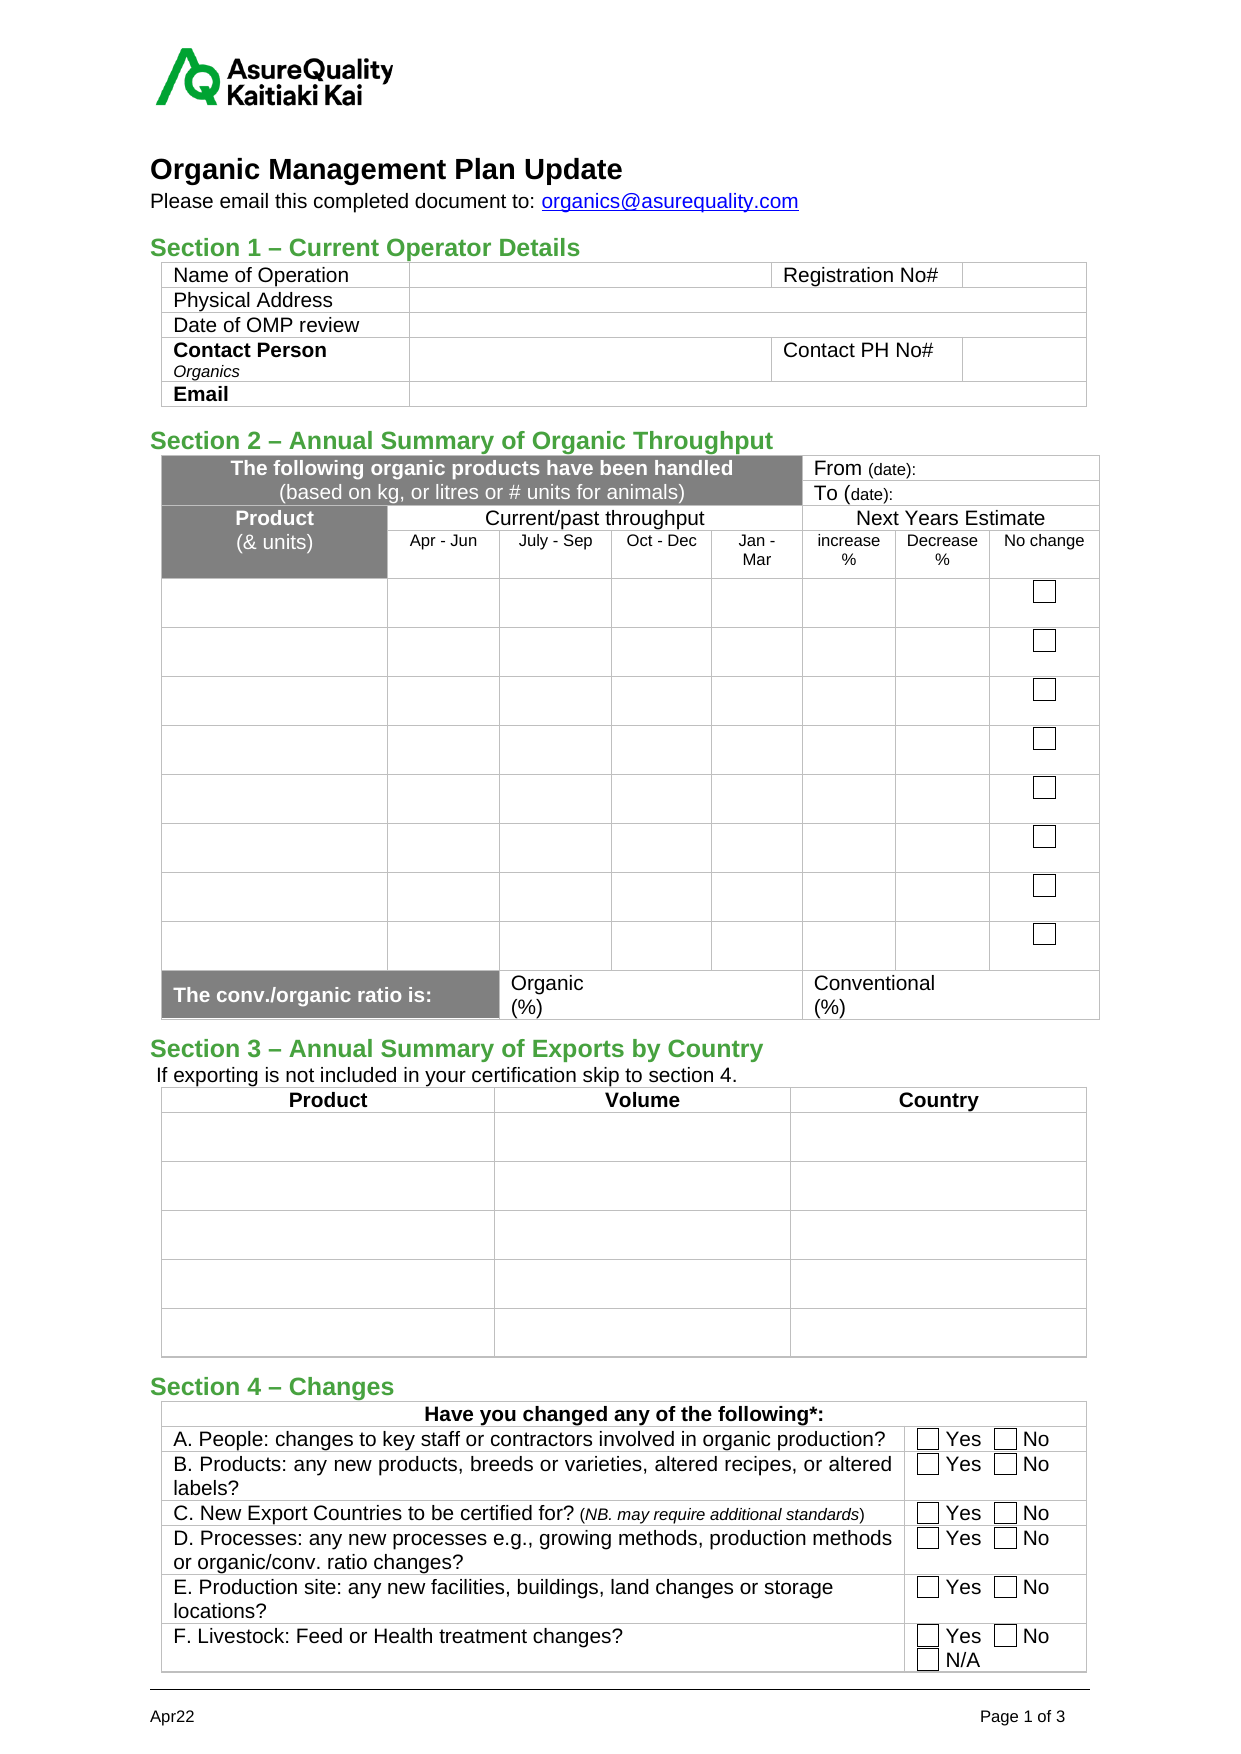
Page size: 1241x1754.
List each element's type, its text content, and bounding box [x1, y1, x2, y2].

table_cell C. New Export Countries to be certified for? (NB. may require additional standards) [162, 1501, 904, 1524]
table_cell [791, 1260, 1086, 1307]
table_header Volume [495, 1088, 790, 1112]
table_cell [963, 338, 1086, 381]
table_cell [162, 1162, 494, 1209]
table_cell [495, 1260, 790, 1307]
table_cell [990, 628, 1099, 676]
table_cell [990, 922, 1099, 969]
table_header From (date): [803, 456, 1099, 480]
table_cell [791, 1309, 1086, 1356]
table_cell [896, 628, 989, 676]
text Section 2 – Annual Summary of Organic Throughput [150, 426, 1087, 455]
table_cell The conv./organic ratio is: [162, 971, 499, 1018]
table_cell [791, 1211, 1086, 1258]
table_cell [803, 579, 895, 627]
table_cell F. Livestock: Feed or Health treatment changes? [162, 1624, 904, 1671]
table_cell increase % [803, 531, 895, 578]
table_cell July - Sep [500, 531, 611, 578]
table_cell [410, 313, 1086, 337]
table_cell [388, 726, 499, 774]
table_cell [388, 873, 499, 921]
table_cell [500, 873, 611, 921]
table_cell [162, 1260, 494, 1307]
table_cell Contact Person Organics [162, 338, 409, 381]
table_cell Next Years Estimate [803, 506, 1099, 530]
table_cell Jan - Mar [712, 531, 802, 578]
table_cell [388, 628, 499, 676]
table_cell [803, 628, 895, 676]
table_cell [896, 775, 989, 823]
table_cell [410, 338, 771, 381]
table_cell [162, 726, 387, 774]
table_cell [612, 677, 711, 725]
table_cell [712, 775, 802, 823]
table_cell [495, 1309, 790, 1356]
table_cell [500, 726, 611, 774]
table_cell D. Processes: any new processes e.g., growing methods, production methods or organic/conv. ratio changes? [162, 1526, 904, 1573]
table_cell Decrease % [896, 531, 989, 578]
table_cell [712, 579, 802, 627]
table_cell [803, 922, 895, 969]
table_cell [990, 579, 1099, 627]
table_cell B. Products: any new products, breeds or varieties, altered recipes, or altered labels? [162, 1452, 904, 1499]
table_cell [990, 824, 1099, 872]
table_cell [612, 726, 711, 774]
table_cell Yes No [905, 1501, 1086, 1524]
table_cell [612, 628, 711, 676]
table_cell E. Production site: any new facilities, buildings, land changes or storage locations? [162, 1575, 904, 1622]
table_header Name of Operation [162, 263, 409, 287]
table_cell [896, 922, 989, 969]
table_cell Contact PH No# [772, 338, 962, 381]
table_cell [162, 1211, 494, 1258]
table_cell [162, 824, 387, 872]
table_cell [162, 1113, 494, 1161]
table_cell Physical Address [162, 288, 409, 312]
table_cell [990, 775, 1099, 823]
table_cell [712, 824, 802, 872]
table_cell [162, 1309, 494, 1356]
table_cell Yes No [905, 1575, 1086, 1622]
table_cell Product (& units) [162, 506, 387, 578]
table_cell [388, 824, 499, 872]
table_cell [500, 775, 611, 823]
text If exporting is not included in your certification skip to section 4. [150, 1063, 1087, 1087]
table_cell [410, 382, 1086, 406]
table_cell [388, 922, 499, 969]
table_cell Apr - Jun [388, 531, 499, 578]
text Please email this completed document to: organics@asurequality.com [150, 185, 1087, 214]
table_header [963, 263, 1086, 287]
table_cell [162, 873, 387, 921]
table_cell [612, 824, 711, 872]
table_cell [803, 873, 895, 921]
table_cell [712, 726, 802, 774]
table_cell [990, 726, 1099, 774]
table_cell [162, 677, 387, 725]
table_cell [500, 628, 611, 676]
table_cell [162, 628, 387, 676]
table_cell [803, 726, 895, 774]
text Section 3 – Annual Summary of Exports by Country [150, 1034, 1087, 1063]
table_cell [612, 873, 711, 921]
picture [150, 42, 394, 107]
table_header Registration No# [772, 263, 962, 287]
table_cell [990, 873, 1099, 921]
table_cell Date of OMP review [162, 313, 409, 337]
table_cell To (date): [803, 481, 1099, 505]
table_cell Yes No [905, 1452, 1086, 1499]
table_cell [990, 677, 1099, 725]
table_cell Yes No N/A [905, 1624, 1086, 1671]
table_cell Oct - Dec [612, 531, 711, 578]
table_cell [612, 775, 711, 823]
table_cell [500, 677, 611, 725]
table_cell [388, 579, 499, 627]
table_cell [896, 677, 989, 725]
table_cell [410, 288, 1086, 312]
table_cell [612, 579, 711, 627]
table_cell [495, 1162, 790, 1209]
table_cell [712, 922, 802, 969]
table_cell [803, 677, 895, 725]
table_cell [495, 1113, 790, 1161]
table_cell [500, 824, 611, 872]
table_cell Yes No [905, 1526, 1086, 1573]
table_cell Conventional (%) [803, 971, 1099, 1018]
table_cell [896, 579, 989, 627]
table_cell [162, 922, 387, 969]
table_cell No change [990, 531, 1099, 578]
table_cell [896, 824, 989, 872]
table_cell [791, 1113, 1086, 1161]
table_cell [162, 775, 387, 823]
table_header Country [791, 1088, 1086, 1112]
table_cell Organic (%) [500, 971, 802, 1018]
table_cell Current/past throughput [388, 506, 802, 530]
table_cell [500, 579, 611, 627]
table_cell [712, 677, 802, 725]
table_cell [162, 579, 387, 627]
table_cell A. People: changes to key staff or contractors involved in organic production? [162, 1427, 904, 1451]
text Section 4 – Changes [150, 1372, 1087, 1401]
text Organic Management Plan Update [150, 152, 1087, 185]
table_cell Yes No [905, 1427, 1086, 1451]
table_cell [612, 922, 711, 969]
table_header The following organic products have been handled (based on kg, or litres or # units for animals) [162, 456, 802, 505]
table_cell [896, 873, 989, 921]
table_header Product [162, 1088, 494, 1112]
table_cell [388, 775, 499, 823]
table_cell [500, 922, 611, 969]
table_header Have you changed any of the following*: [162, 1402, 1086, 1426]
table_cell [896, 726, 989, 774]
table_header [410, 263, 771, 287]
table_cell [712, 873, 802, 921]
table_cell [803, 775, 895, 823]
text Section 1 – Current Operator Details [150, 233, 1087, 262]
table_cell Email [162, 382, 409, 406]
table_cell [388, 677, 499, 725]
table_cell [495, 1211, 790, 1258]
table_cell [791, 1162, 1086, 1209]
table_cell [803, 824, 895, 872]
table_cell [712, 628, 802, 676]
